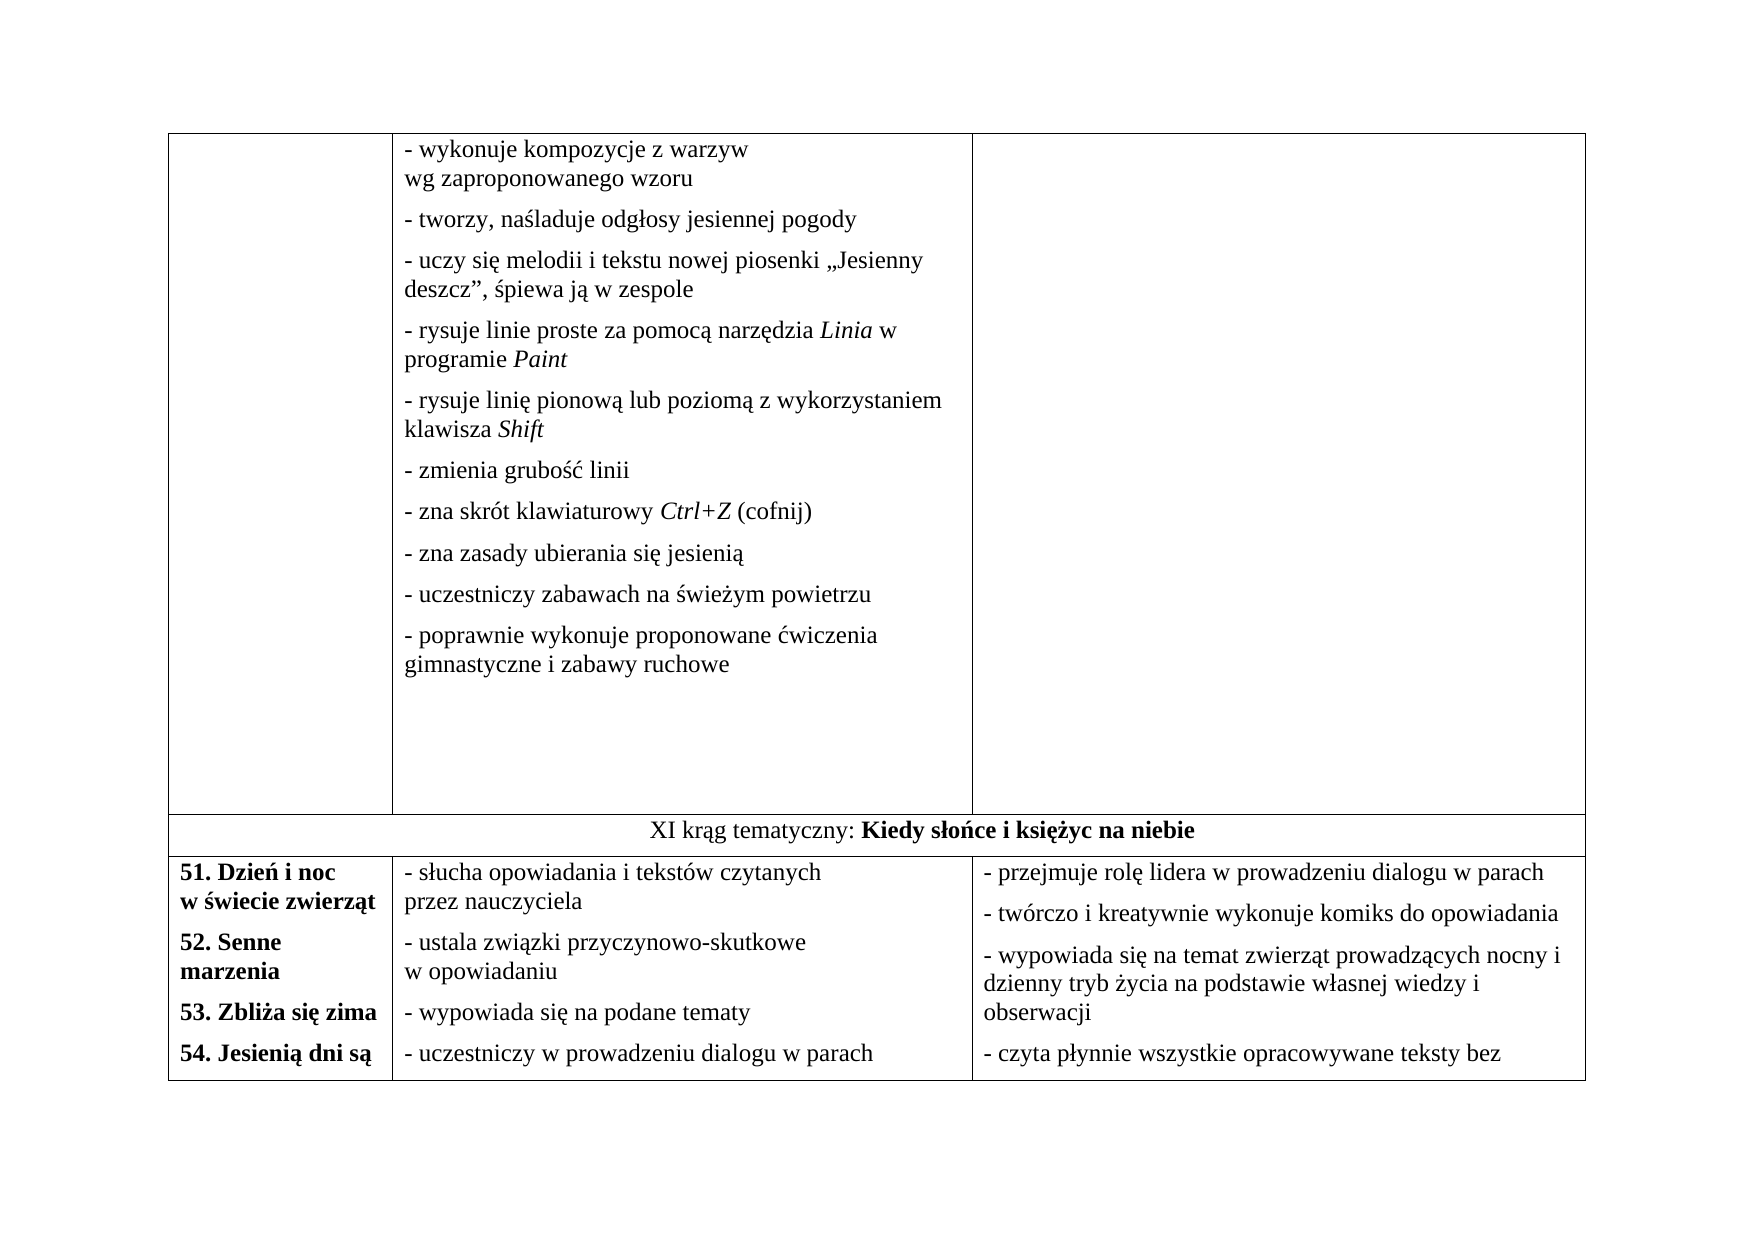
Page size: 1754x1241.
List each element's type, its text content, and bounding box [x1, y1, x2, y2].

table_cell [169, 857, 392, 1080]
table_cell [393, 134, 972, 814]
table_cell XI krąg XI krąg tematyczny: Kiedy słońce i księżyc na niebie [169, 815, 1585, 856]
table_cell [169, 134, 392, 814]
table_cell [973, 857, 1585, 1080]
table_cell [973, 134, 1585, 814]
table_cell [393, 857, 972, 1080]
